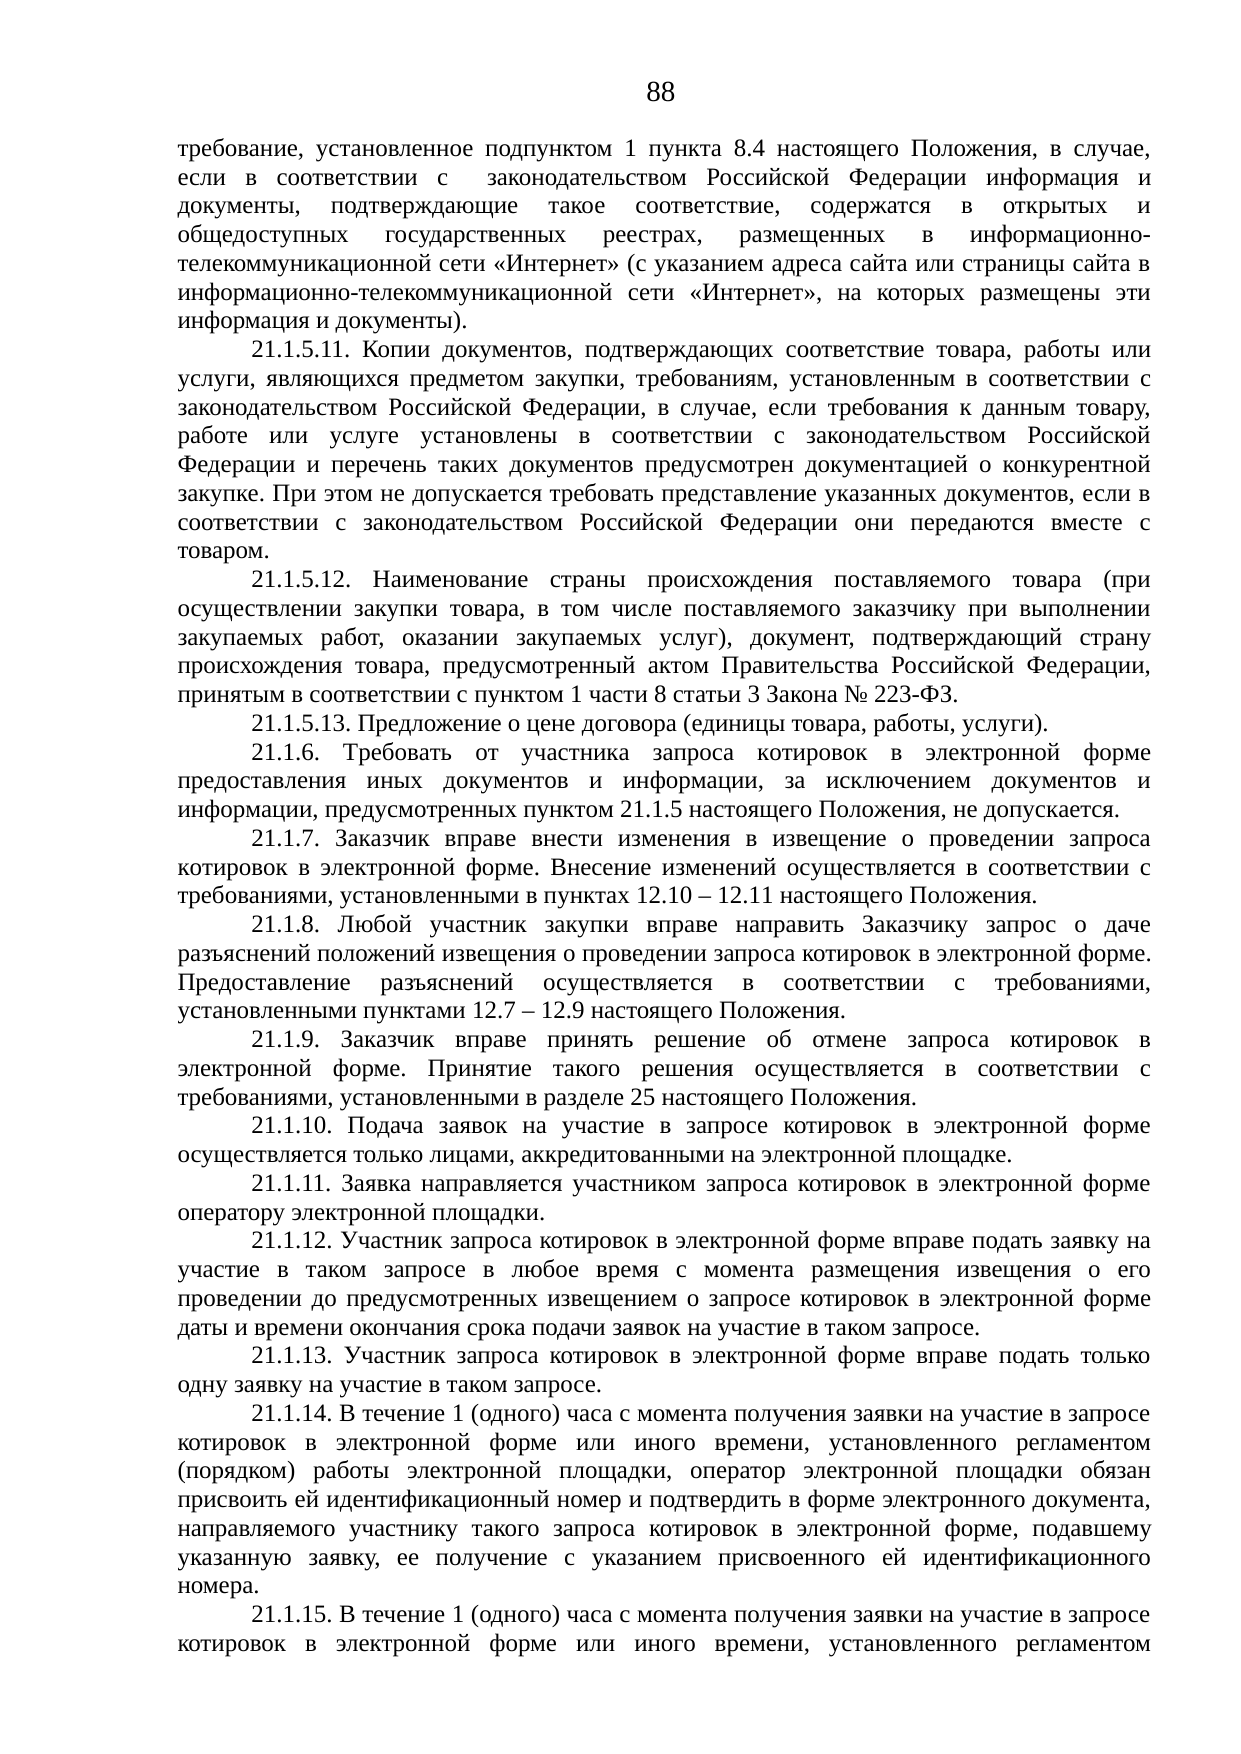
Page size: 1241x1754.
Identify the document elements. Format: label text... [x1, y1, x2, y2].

text 21.1.5.12. Наименование страны происхождения поставляемого товара (при осуществлении закупки товара, в том числе поставляемого заказчику при выполнении закупаемых работ, оказании закупаемых услуг), документ, подтверждающий страну происхождения товара, предусмотренный актом Правительства Российской Федерации, принятым в соответствии с пунктом 1 части 8 статьи 3 Закона № 223-ФЗ. [177, 564, 1152, 708]
text 21.1.11. Заявка направляется участником запроса котировок в электронной форме оператору электронной площадки. [177, 1168, 1152, 1226]
text 21.1.9. Заказчик вправе принять решение об отмене запроса котировок в электронной форме. Принятие такого решения осуществляется в соответствии с требованиями, установленными в разделе 25 настоящего Положения. [177, 1024, 1152, 1111]
text 21.1.6. Требовать от участника запроса котировок в электронной форме предоставления иных документов и информации, за исключением документов и информации, предусмотренных пунктом 21.1.5 настоящего Положения, не допускается. [177, 737, 1152, 823]
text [177, 1599, 1152, 1657]
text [177, 133, 1152, 334]
text 21.1.5.13. Предложение о цене договора (единицы товара, работы, услуги). [177, 708, 1152, 737]
text 21.1.10. Подача заявок на участие в запросе котировок в электронной форме осуществляется только лицами, аккредитованными на электронной площадке. [177, 1111, 1152, 1168]
text 21.1.14. В течение 1 (одного) часа с момента получения заявки на участие в запросе котировок в электронной форме или иного времени, установленного регламентом (порядком) работы электронной площадки, оператор электронной площадки обязан присвоить ей идентификационный номер и подтвердить в форме электронного документа, направляемого участнику такого запроса котировок в электронной форме, подавшему указанную заявку, ее получение с указанием присвоенного ей идентификационного номера. [177, 1398, 1152, 1599]
text 21.1.8. Любой участник закупки вправе направить Заказчику запрос о даче разъяснений положений извещения о проведении запроса котировок в электронной форме. Предоставление разъяснений осуществляется в соответствии с требованиями, установленными пунктами 12.7 – 12.9 настоящего Положения. [177, 909, 1152, 1024]
text 21.1.7. Заказчик вправе внести изменения в извещение о проведении запроса котировок в электронной форме. Внесение изменений осуществляется в соответствии с требованиями, установленными в пунктах 12.10 – 12.11 настоящего Положения. [177, 823, 1152, 909]
text 21.1.13. Участник запроса котировок в электронной форме вправе подать только одну заявку на участие в таком запросе. [177, 1341, 1152, 1398]
text 21.1.12. Участник запроса котировок в электронной форме вправе подать заявку на участие в таком запросе в любое время с момента размещения извещения о его проведении до предусмотренных извещением о запросе котировок в электронной форме даты и времени окончания срока подачи заявок на участие в таком запросе. [177, 1226, 1152, 1341]
text 21.1.5.11. Копии документов, подтверждающих соответствие товара, работы или услуги, являющихся предметом закупки, требованиям, установленным в соответствии с законодательством Российской Федерации, в случае, если требования к данным товару, работе или услуге установлены в соответствии с законодательством Российской Федерации и перечень таких документов предусмотрен документацией о конкурентной закупке. При этом не допускается требовать представление указанных документов, если в соответствии с законодательством Российской Федерации они передаются вместе с товаром. [177, 334, 1152, 564]
